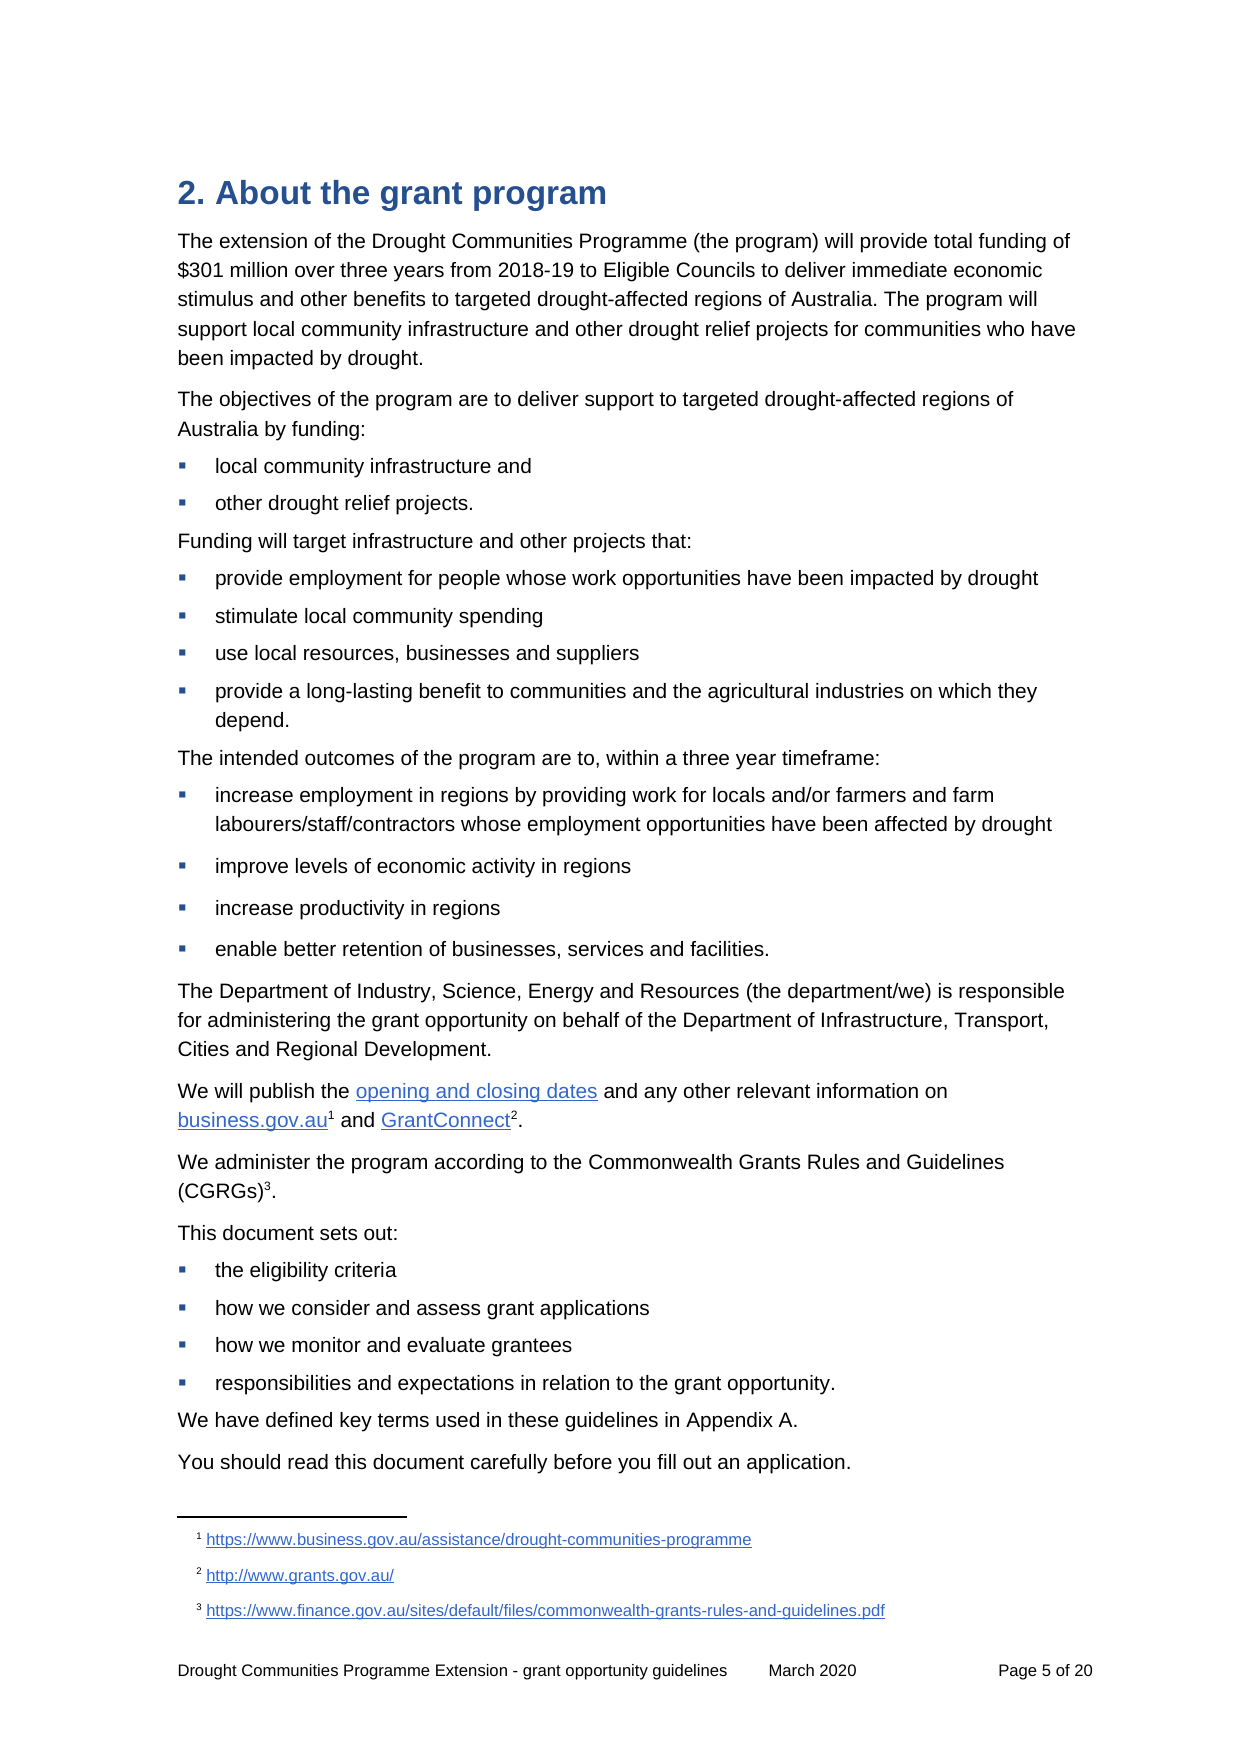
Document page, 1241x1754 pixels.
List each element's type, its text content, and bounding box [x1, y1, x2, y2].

list how we monitor and evaluate grantees [177, 1328, 1092, 1357]
list how we consider and assess grant applications [177, 1290, 1092, 1319]
subtitle About the grant program [177, 173, 1092, 211]
list the eligibility criteria [177, 1253, 1092, 1282]
list increase productivity in regions [177, 890, 1092, 919]
list improve levels of economic activity in regions [177, 849, 1092, 878]
list provide employment for people whose work opportunities have been impacted by drought [177, 561, 1092, 590]
text The objectives of the program are to deliver support to targeted drought-affected regions of Australia by funding: [177, 382, 1092, 440]
list other drought relief projects. [177, 486, 1092, 515]
list increase employment in regions by providing work for locals and/or farmers and farm labourers/staff/contractors whose employment opportunities have been affected by drought [177, 778, 1092, 836]
text This document sets out: [177, 1215, 1092, 1244]
text We will publish the opening and closing dates and any other relevant information on business.gov.au and GrantConnect. [177, 1074, 1092, 1132]
list responsibilities and expectations in relation to the grant opportunity. [177, 1365, 1092, 1394]
list use local resources, businesses and suppliers [177, 636, 1092, 665]
list provide a long-lasting benefit to communities and the agricultural industries on which they depend. [177, 674, 1092, 732]
text We have defined key terms used in these guidelines in Appendix A. [177, 1403, 1092, 1432]
list local community infrastructure and [177, 449, 1092, 478]
text The extension of the Drought Communities Programme (the program) will provide total funding of $301 million over three years from 2018-19 to Eligible Councils to deliver immediate economic stimulus and other benefits to targeted drought-affected regions of Australia. The program will support local community infrastructure and other drought relief projects for communities who have been impacted by drought. [177, 224, 1092, 369]
list Funding will target infrastructure and other projects that: [177, 524, 1092, 553]
text The Department of Industry, Science, Energy and Resources (the department/we) is responsible for administering the grant opportunity on behalf of the Department of Infrastructure, Transport, Cities and Regional Development. [177, 974, 1092, 1061]
text You should read this document carefully before you fill out an application. [177, 1444, 1092, 1474]
list stimulate local community spending [177, 599, 1092, 628]
text We administer the program according to the Commonwealth Grants Rules and Guidelines (CGRGs). [177, 1144, 1092, 1203]
list enable better retention of businesses, services and facilities. [177, 932, 1092, 961]
text The intended outcomes of the program are to, within a three year timeframe: [177, 740, 1092, 769]
